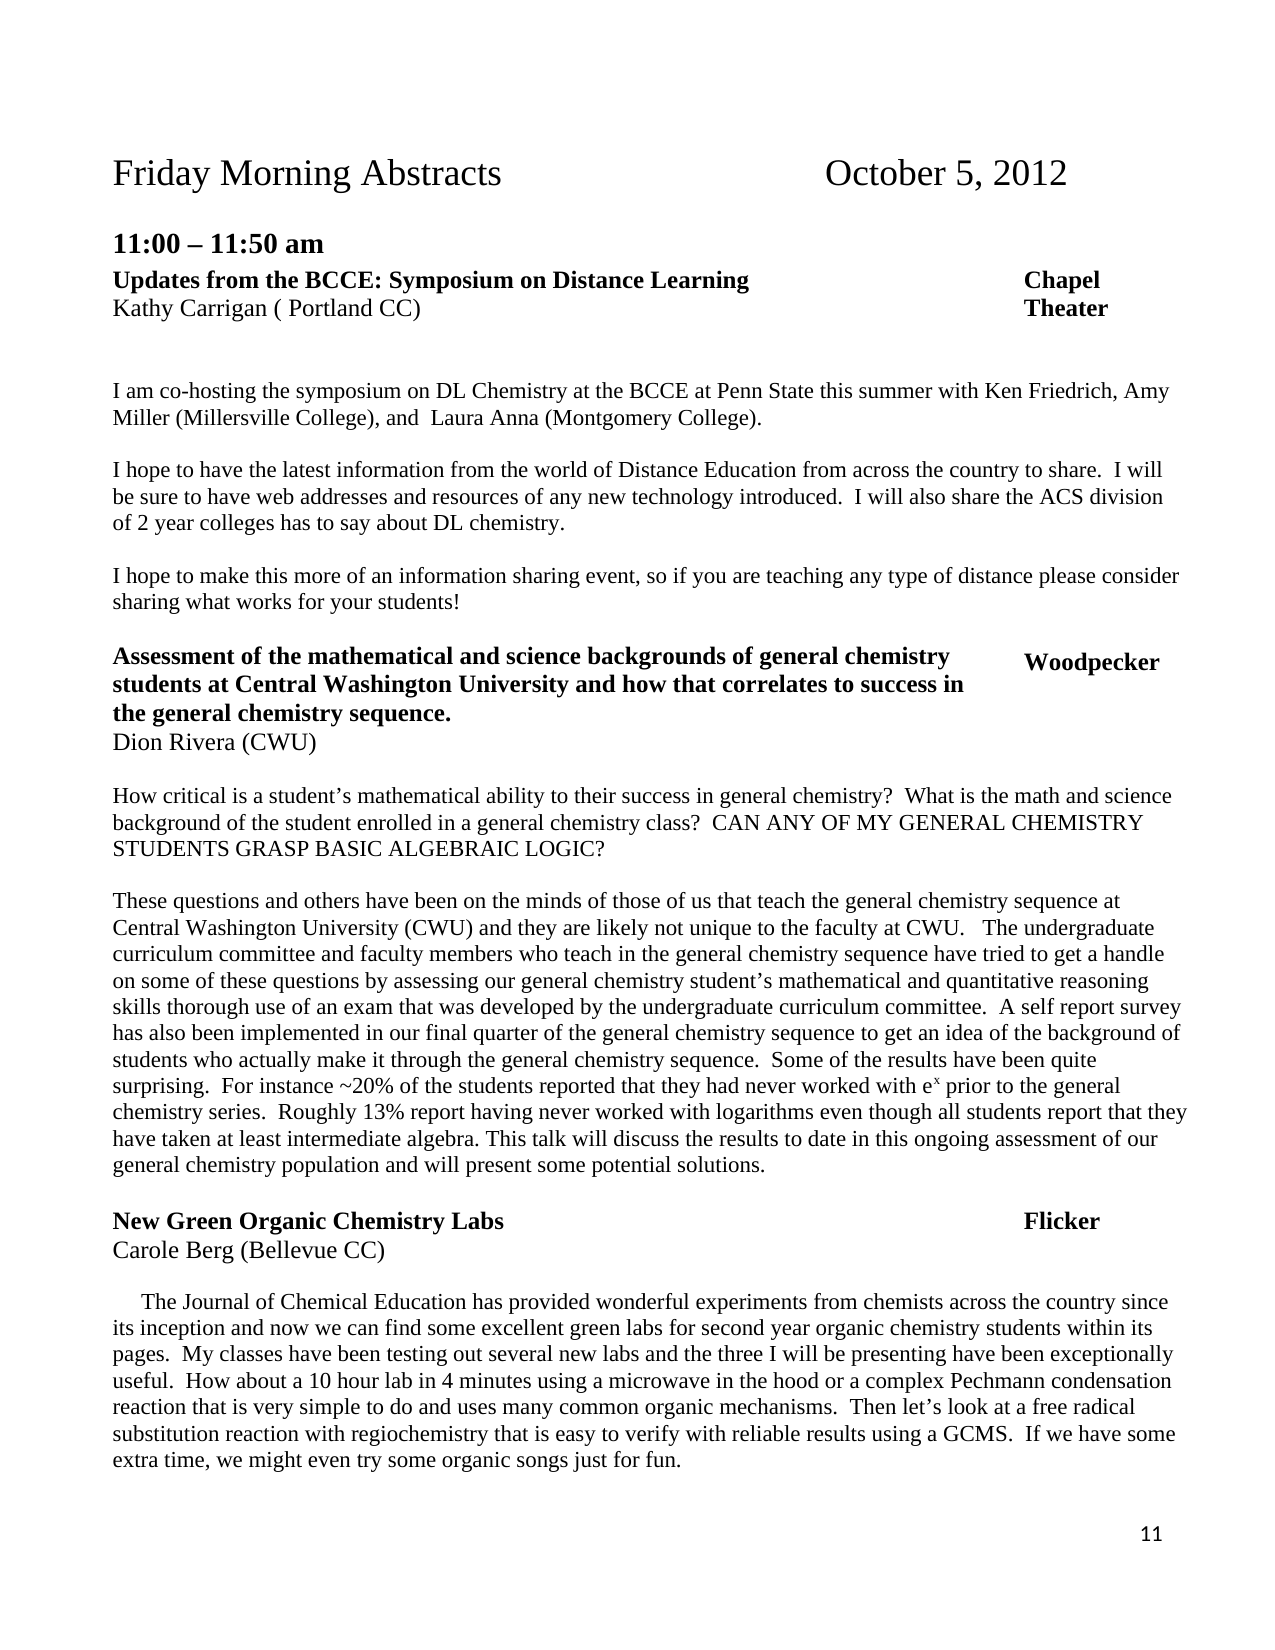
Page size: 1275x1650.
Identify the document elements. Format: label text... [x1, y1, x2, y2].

table_cell New Green Organic Chemistry Labs Carole Berg (Bellevue CC) [101, 1206, 1012, 1264]
text 11:00 – 11:50 am [112, 226, 1162, 260]
table_cell How critical is a student’s mathematical ability to their success in general chemistry? What is the math and science background of the student enrolled in a general chemistry class? CAN ANY OF MY GENERAL CHEMISTRY STUDENTS GRASP BASIC ALGEBRAIC LOGIC? These questions and others have been on the minds of those of us that teach the general chemistry sequence at Central Washington University (CWU) and they are likely not unique to the faculty at CWU. The undergraduate curriculum committee and faculty members who teach in the general chemistry sequence have tried to get a handle on some of these questions by assessing our general chemistry student’s mathematical and quantitative reasoning skills thorough use of an exam that was developed by the undergraduate curriculum committee. A self report survey has also been implemented in our final quarter of the general chemistry sequence to get an idea of the background of students who actually make it through the general chemistry sequence. Some of the results have been quite surprising. For instance ~20% of the students reported that they had never worked with ex prior to the general chemistry series. Roughly 13% report having never worked with logarithms even though all students report that they have taken at least intermediate algebra. This talk will discuss the results to date in this ongoing assessment of our general chemistry population and will present some potential solutions. [101, 756, 1200, 1206]
table_cell The Journal of Chemical Education has provided wonderful experiments from chemists across the country since its inception and now we can find some excellent green labs for second year organic chemistry students within its pages. My classes have been testing out several new labs and the three I will be presenting have been exceptionally useful. How about a 10 hour lab in 4 minutes using a microwave in the hood or a complex Pechmann condensation reaction that is very simple to do and uses many common organic mechanisms. Then let’s look at a free radical substitution reaction with regiochemistry that is easy to verify with reliable results using a GCMS. If we have some extra time, we might even try some organic songs just for fun. [101, 1264, 1200, 1496]
text Friday Morning Abstracts October 5, 2012 [112, 150, 1162, 193]
table_header Chapel Theater [1013, 265, 1200, 351]
table_cell Flicker [1013, 1206, 1200, 1264]
table_header Updates from the BCCE: Symposium on Distance Learning Kathy Carrigan ( Portland CC) [101, 265, 1012, 351]
table_cell I am co-hosting the symposium on DL Chemistry at the BCCE at Penn State this summer with Ken Friedrich, Amy Miller (Millersville College), and Laura Anna (Montgomery College). I hope to have the latest information from the world of Distance Education from across the country to share. I will be sure to have web addresses and resources of any new technology introduced. I will also share the ACS division of 2 year colleges has to say about DL chemistry. I hope to make this more of an information sharing event, so if you are teaching any type of distance please consider sharing what works for your students! [101, 351, 1200, 641]
table_cell Assessment of the mathematical and science backgrounds of general chemistry students at Central Washington University and how that correlates to success in the general chemistry sequence. Dion Rivera (CWU) [101, 641, 1012, 756]
table_cell Woodpecker [1013, 641, 1200, 756]
